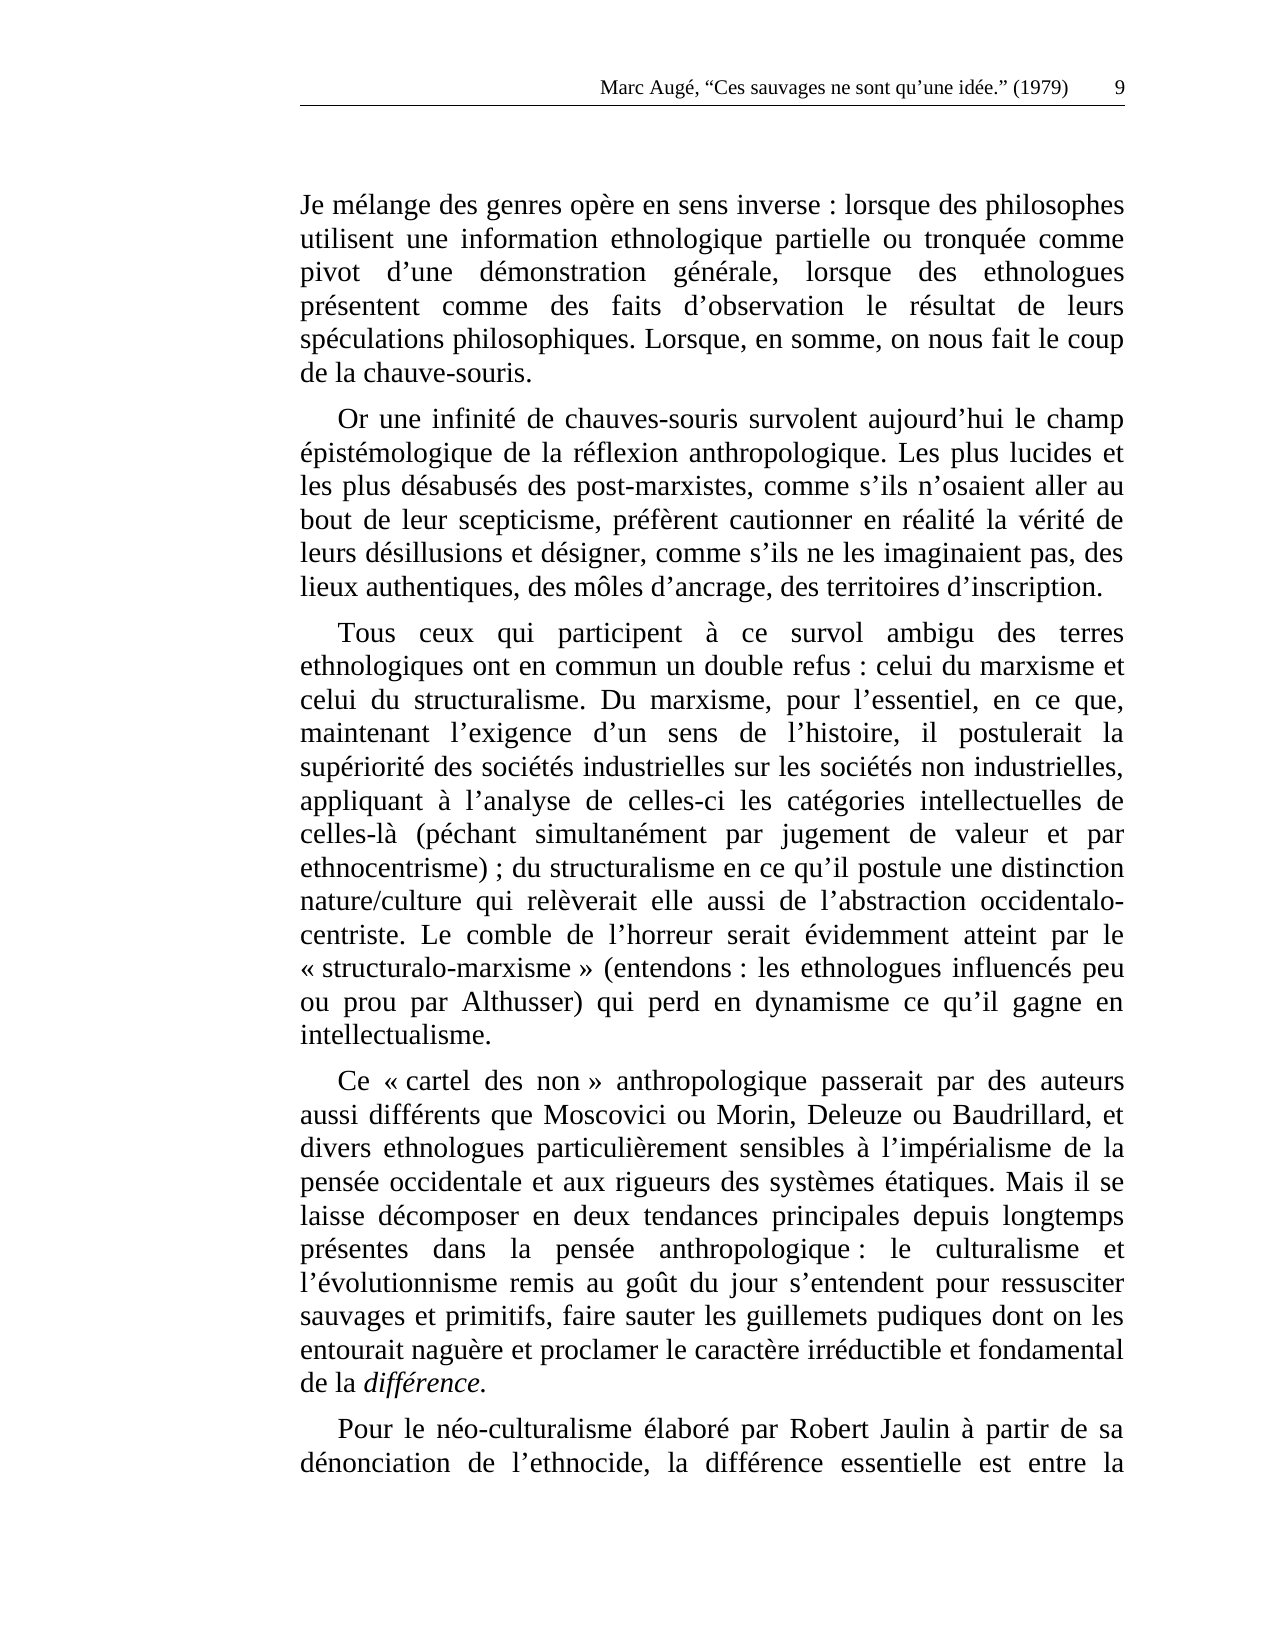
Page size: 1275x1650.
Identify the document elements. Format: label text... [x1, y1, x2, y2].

text Or une infinité de chauves-souris survolent aujourd’hui le champ épistémologique de la réflexion anthropologique. Les plus lucides et les plus désabusés des post-marxistes, comme s’ils n’osaient aller au bout de leur scepticisme, préfèrent cautionner en réalité la vérité de leurs désillusions et désigner, comme s’ils ne les imaginaient pas, des lieux authentiques, des môles d’ancrage, des territoires d’inscription. [300, 401, 1125, 602]
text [300, 1411, 1125, 1478]
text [300, 187, 1125, 389]
text Ce « cartel des non » anthropologique passerait par des auteurs aussi différents que Moscovici ou Morin, Deleuze ou Baudrillard, et divers ethnologues particulièrement sensibles à l’impérialisme de la pensée occidentale et aux rigueurs des systèmes étatiques. Mais il se laisse décomposer en deux tendances principales depuis longtemps présentes dans la pensée anthropologique : le culturalisme et l’évolutionnisme remis au goût du jour s’entendent pour ressusciter sauvages et primitifs, faire sauter les guillemets pudiques dont on les entourait naguère et proclamer le caractère irréductible et fondamental de la différence. [300, 1063, 1125, 1399]
text Tous ceux qui participent à ce survol ambigu des terres ethnologiques ont en commun un double refus : celui du marxisme et celui du structuralisme. Du marxisme, pour l’essentiel, en ce que, maintenant l’exigence d’un sens de l’histoire, il postulerait la supériorité des sociétés industrielles sur les sociétés non industrielles, appliquant à l’analyse de celles-ci les catégories intellectuelles de celles-là (péchant simultanément par jugement de valeur et par ethnocentrisme) ; du structuralisme en ce qu’il postule une distinction nature/culture qui relèverait elle aussi de l’abstraction occidentalo-centriste. Le comble de l’horreur serait évidemment atteint par le « structuralo-marxisme » (entendons : les ethnologues influencés peu ou prou par Althusser) qui perd en dynamisme ce qu’il gagne en intellectualisme. [300, 615, 1125, 1051]
